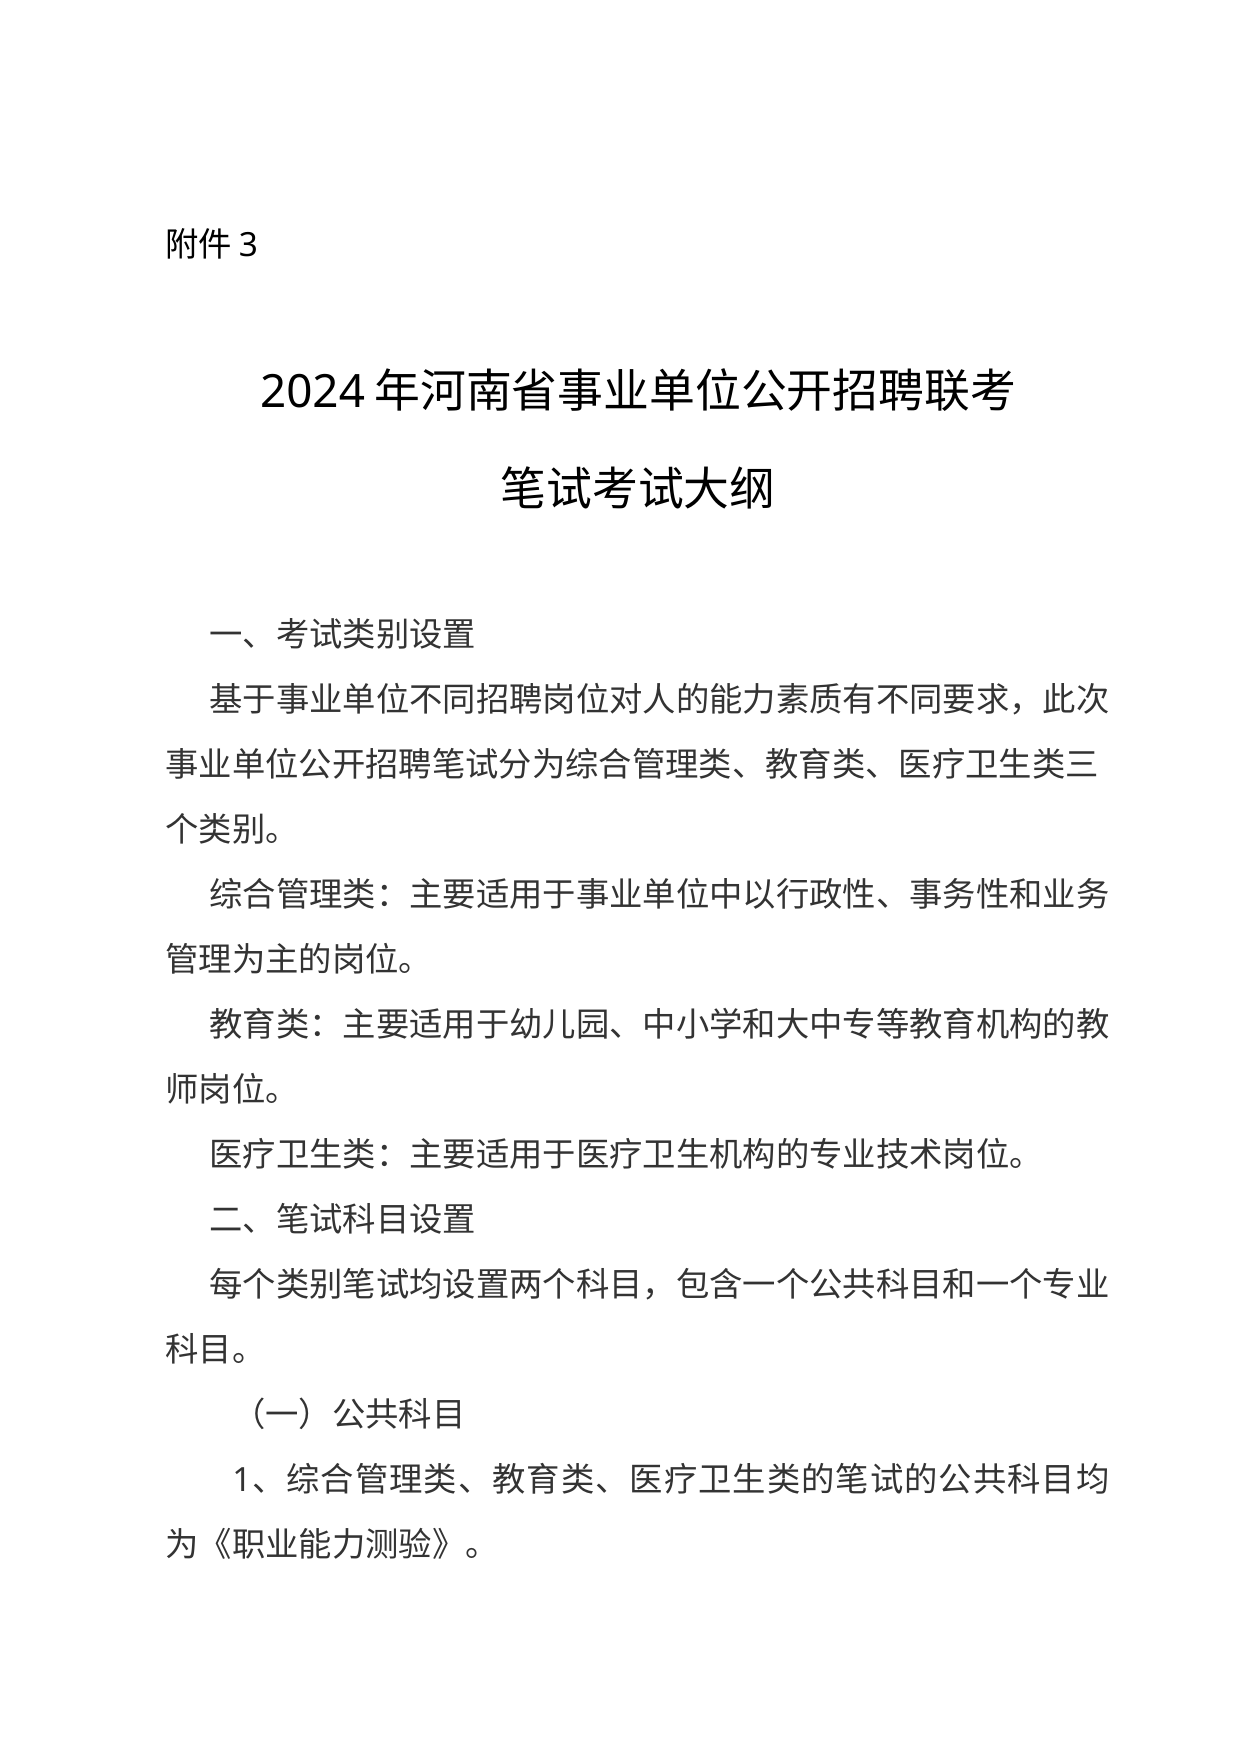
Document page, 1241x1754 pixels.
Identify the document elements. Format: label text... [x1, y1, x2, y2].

text 每个类别笔试均设置两个科目，包含一个公共科目和一个专业科目。 [165, 1249, 1110, 1379]
text 笔试考试大纲 [165, 437, 1110, 534]
text 一、考试类别设置 [165, 599, 1110, 664]
text 医疗卫生类：主要适用于医疗卫生机构的专业技术岗位。 [165, 1119, 1110, 1184]
text 1、综合管理类、教育类、医疗卫生类的笔试的公共科目均为《职业能力测验》。 [165, 1444, 1110, 1574]
text 附件3 [165, 209, 1110, 274]
text 二、笔试科目设置 [165, 1184, 1110, 1249]
text 2024年河南省事业单位公开招聘联考 [165, 339, 1110, 437]
text 综合管理类：主要适用于事业单位中以行政性、事务性和业务管理为主的岗位。 [165, 859, 1110, 989]
text 基于事业单位不同招聘岗位对人的能力素质有不同要求，此次事业单位公开招聘笔试分为综合管理类、教育类、医疗卫生类三个类别。 [165, 664, 1110, 859]
text 教育类：主要适用于幼儿园、中小学和大中专等教育机构的教师岗位。 [165, 989, 1110, 1119]
text （一）公共科目 [165, 1379, 1110, 1444]
